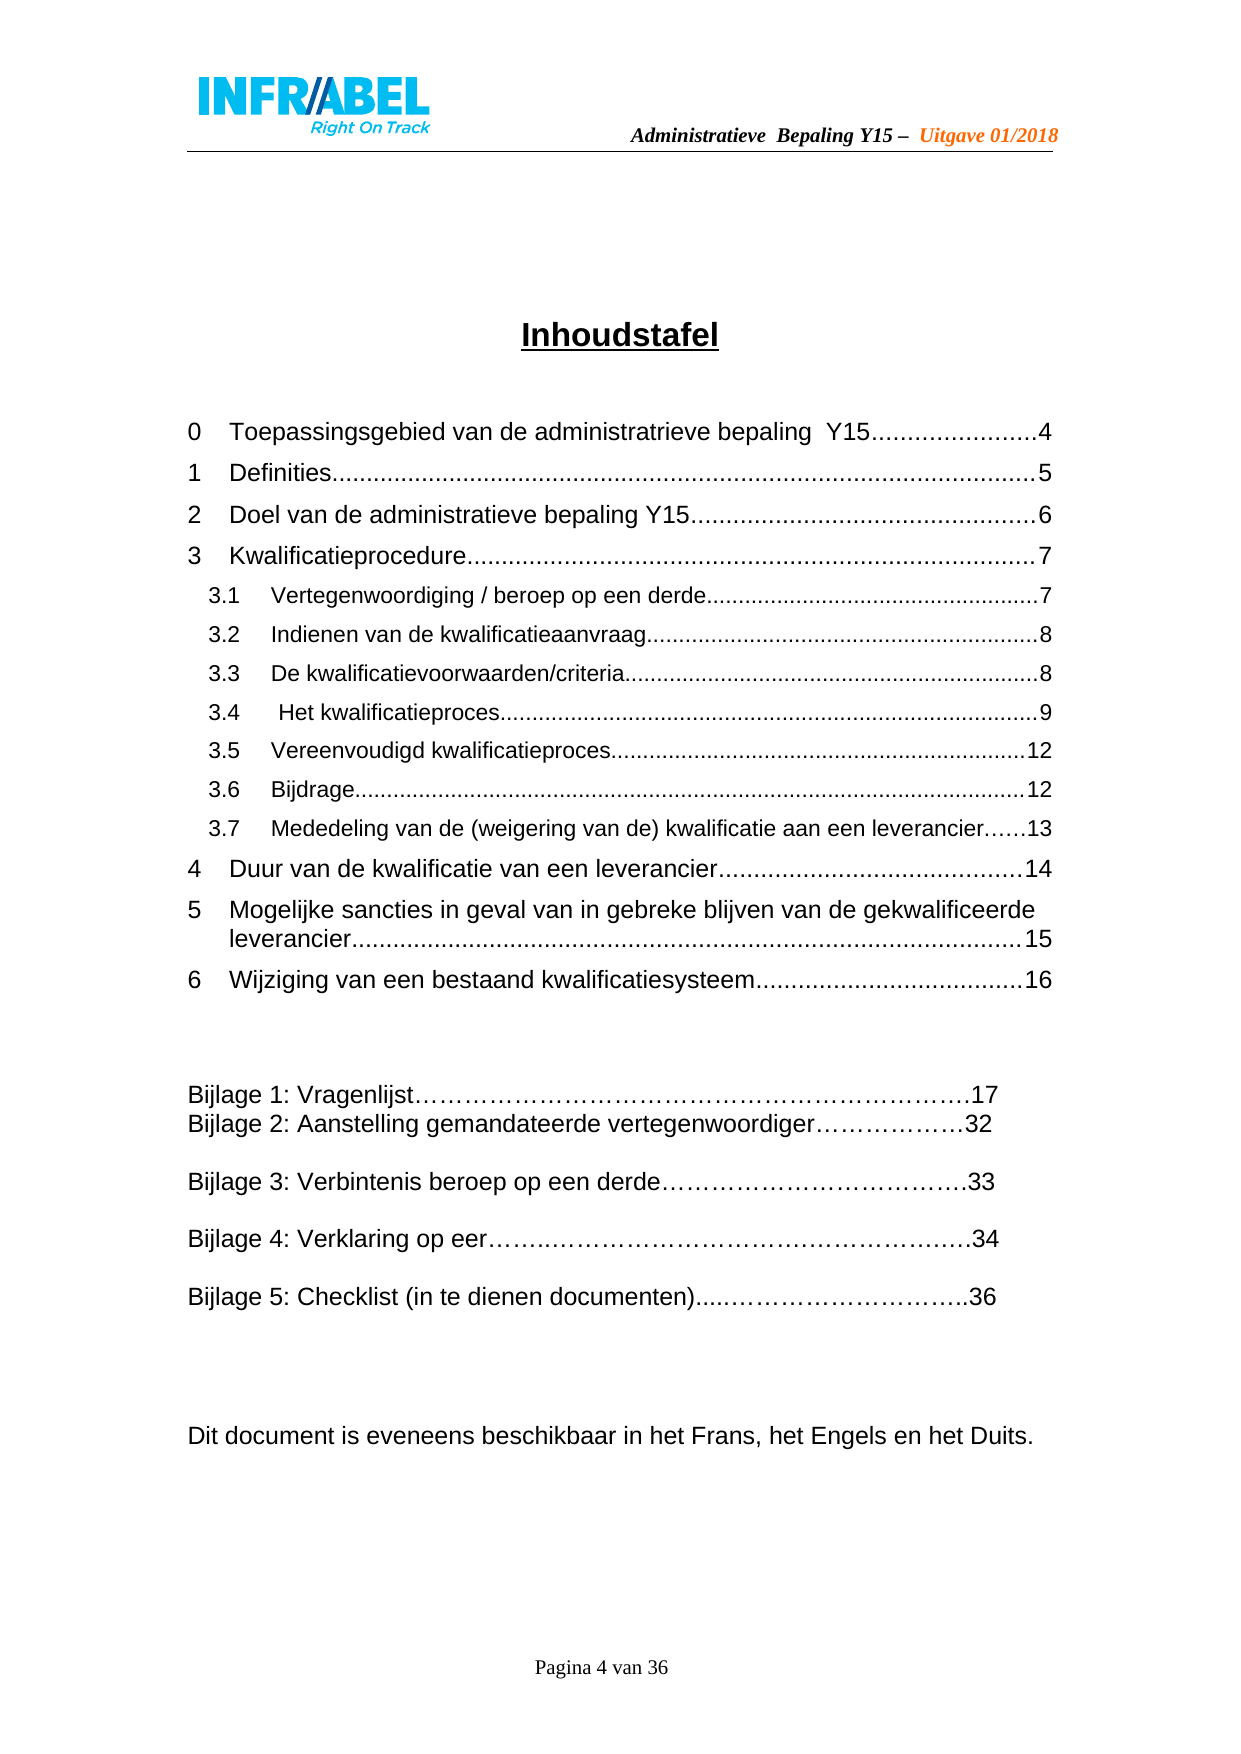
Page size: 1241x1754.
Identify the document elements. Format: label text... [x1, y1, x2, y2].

text 3.6 Bijdrage 12 [208, 776, 1053, 803]
text Bijlage 2: Aanstelling gemandateerde vertegenwoordiger………………32 [187, 1109, 1053, 1138]
text Bijlage 1: Vragenlijst………………………………………………………….17 [187, 1080, 1053, 1109]
text Inhoudstafel [187, 152, 1053, 354]
text Bijlage 5: Checklist (in te dienen documenten).....………………………..36 [187, 1282, 1053, 1310]
text 1 Definities 5 [187, 458, 1053, 487]
text Bijlage 4: Verklaring op eer……..………………………….…………….….34 [187, 1224, 1053, 1253]
text 3.4 Het kwalificatieproces 9 [208, 699, 1053, 725]
text 5 Mogelijke sancties in geval van in gebreke blijven van de gekwalificeerde leverancier 15 [187, 895, 1053, 953]
text 3.7 Mededeling van de (weigering van de) kwalificatie aan een leverancier 13 [208, 815, 1053, 842]
text 6 Wijziging van een bestaand kwalificatiesysteem 16 [187, 965, 1053, 994]
text Bijlage 3: Verbintenis beroep op een derde……………………………….33 [187, 1167, 1053, 1195]
text 3.5 Vereenvoudigd kwalificatieproces 12 [208, 737, 1053, 764]
text 2 Doel van de administratieve bepaling Y15 6 [187, 499, 1053, 528]
text 4 Duur van de kwalificatie van een leverancier 14 [187, 854, 1053, 883]
text Dit document is eveneens beschikbaar in het Frans, het Engels en het Duits. [187, 1421, 1053, 1449]
text 3.1 Vertegenwoordiging / beroep op een derde 7 [208, 582, 1053, 608]
text 3 Kwalificatieprocedure 7 [187, 541, 1053, 569]
text 3.3 De kwalificatievoorwaarden/criteria 8 [208, 660, 1053, 686]
text 0 Toepassingsgebied van de administratrieve bepaling Y15 4 [187, 417, 1053, 446]
text 3.2 Indienen van de kwalificatieaanvraag 8 [208, 621, 1053, 647]
